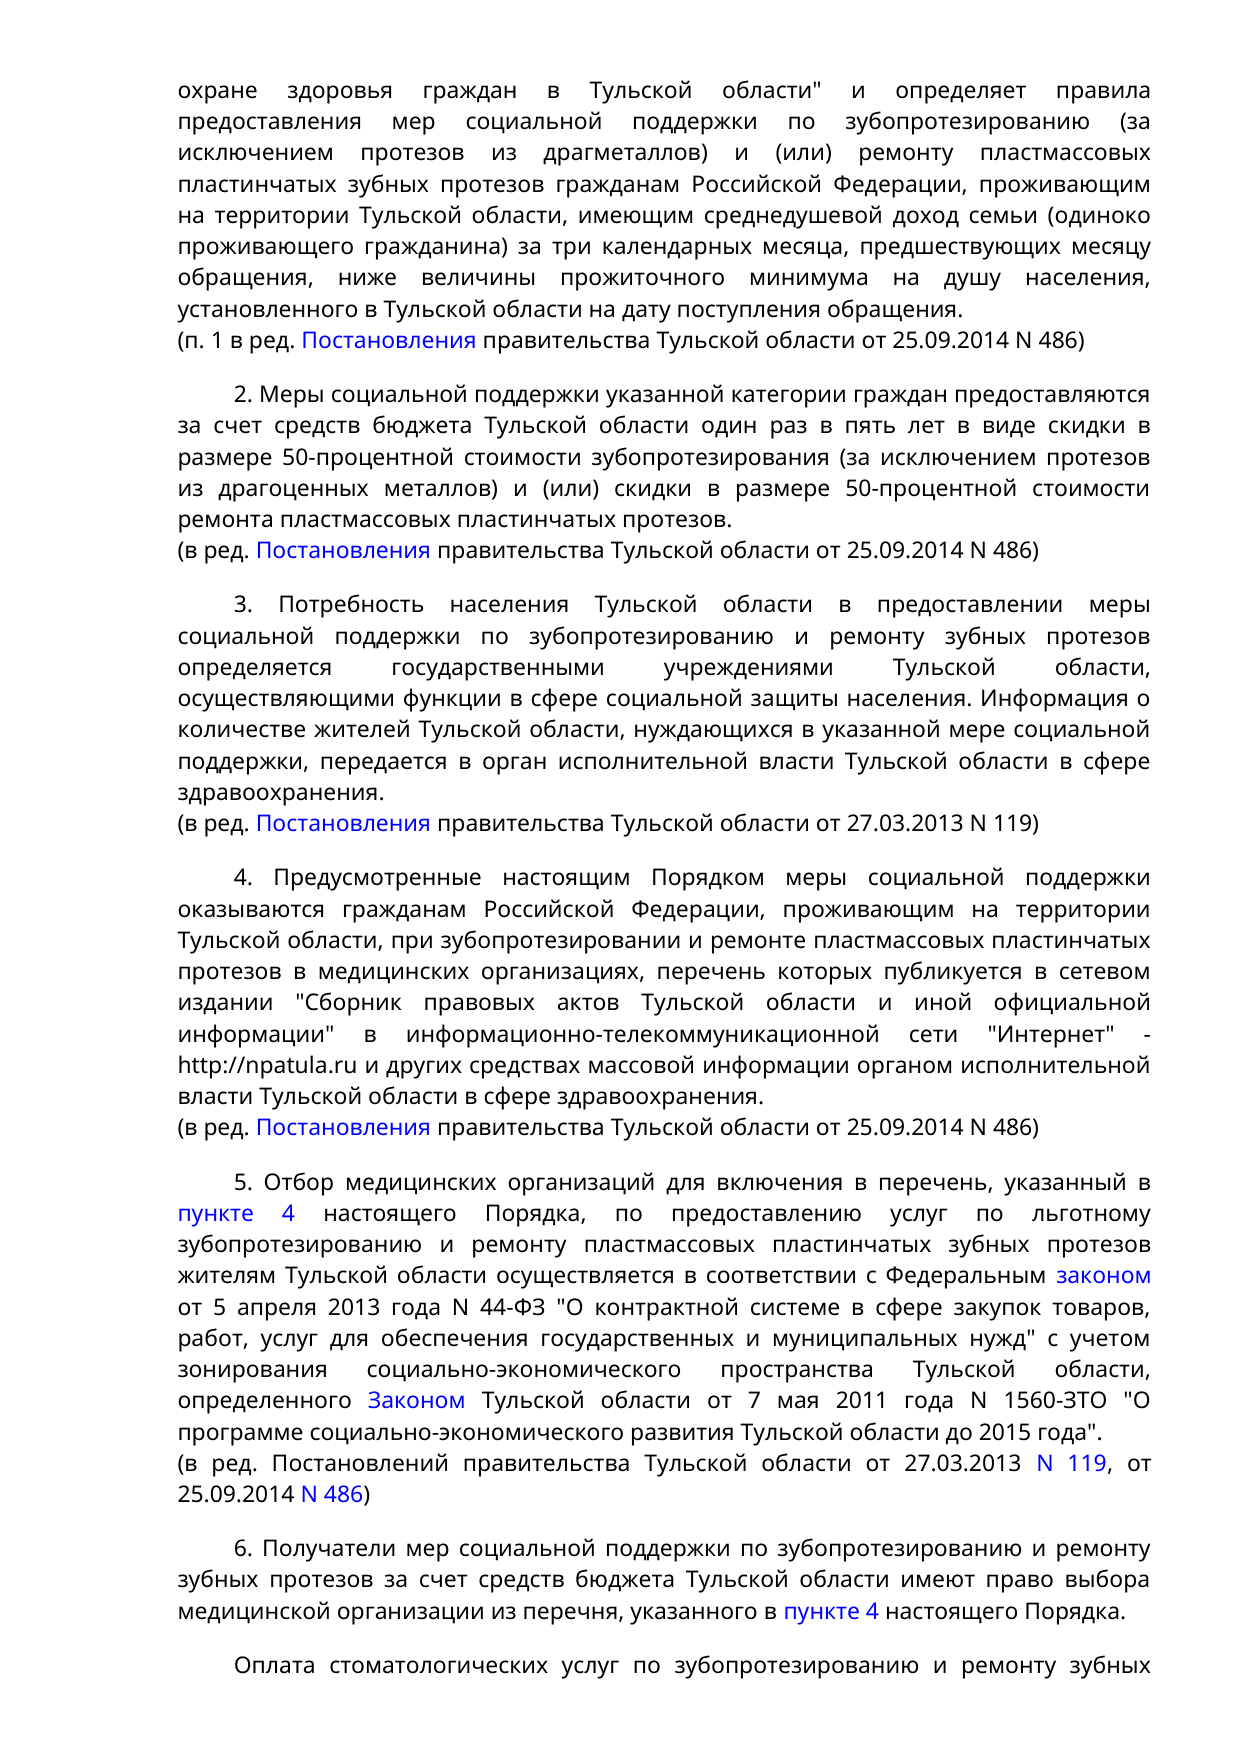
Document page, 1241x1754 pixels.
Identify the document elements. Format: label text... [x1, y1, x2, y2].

text 5. Отбор медицинских организаций для включения в перечень, указанный в пункте 4 настоящего Порядка, по предоставлению услуг по льготному зубопротезированию и ремонту пластмассовых пластинчатых зубных протезов жителям Тульской области осуществляется в соответствии с Федеральным законом от 5 апреля 2013 года N 44-ФЗ "О контрактной системе в сфере закупок товаров, работ, услуг для обеспечения государственных и муниципальных нужд" с учетом зонирования социально-экономического пространства Тульской области, определенного Законом Тульской области от 7 мая 2011 года N 1560-ЗТО "О программе социально-экономического развития Тульской области до 2015 года". [177, 1166, 1152, 1447]
text 3. Потребность населения Тульской области в предоставлении меры социальной поддержки по зубопротезированию и ремонту зубных протезов определяется государственными учреждениями Тульской области, осуществляющими функции в сфере социальной защиты населения. Информация о количестве жителей Тульской области, нуждающихся в указанной мере социальной поддержки, передается в орган исполнительной власти Тульской области в сфере здравоохранения. [177, 588, 1152, 807]
text (в ред. Постановления правительства Тульской области от 27.03.2013 N 119) [177, 807, 1152, 838]
text (п. 1 в ред. Постановления правительства Тульской области от 25.09.2014 N 486) [177, 324, 1152, 355]
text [177, 1649, 1152, 1680]
text 4. Предусмотренные настоящим Порядком меры социальной поддержки оказываются гражданам Российской Федерации, проживающим на территории Тульской области, при зубопротезировании и ремонте пластмассовых пластинчатых протезов в медицинских организациях, перечень которых публикуется в сетевом издании "Сборник правовых актов Тульской области и иной официальной информации" в информационно-телекоммуникационной сети "Интернет" - http://npatula.ru и других средствах массовой информации органом исполнительной власти Тульской области в сфере здравоохранения. [177, 861, 1152, 1111]
text 6. Получатели мер социальной поддержки по зубопротезированию и ремонту зубных протезов за счет средств бюджета Тульской области имеют право выбора медицинской организации из перечня, указанного в пункте 4 настоящего Порядка. [177, 1532, 1152, 1626]
text (в ред. Постановлений правительства Тульской области от 27.03.2013 N 119, от 25.09.2014 N 486) [177, 1447, 1152, 1509]
text (в ред. Постановления правительства Тульской области от 25.09.2014 N 486) [177, 1111, 1152, 1143]
text 2. Меры социальной поддержки указанной категории граждан предоставляются за счет средств бюджета Тульской области один раз в пять лет в виде скидки в размере 50-процентной стоимости зубопротезирования (за исключением протезов из драгоценных металлов) и (или) скидки в размере 50-процентной стоимости ремонта пластмассовых пластинчатых протезов. [177, 378, 1152, 534]
text (в ред. Постановления правительства Тульской области от 25.09.2014 N 486) [177, 534, 1152, 566]
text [177, 74, 1152, 324]
